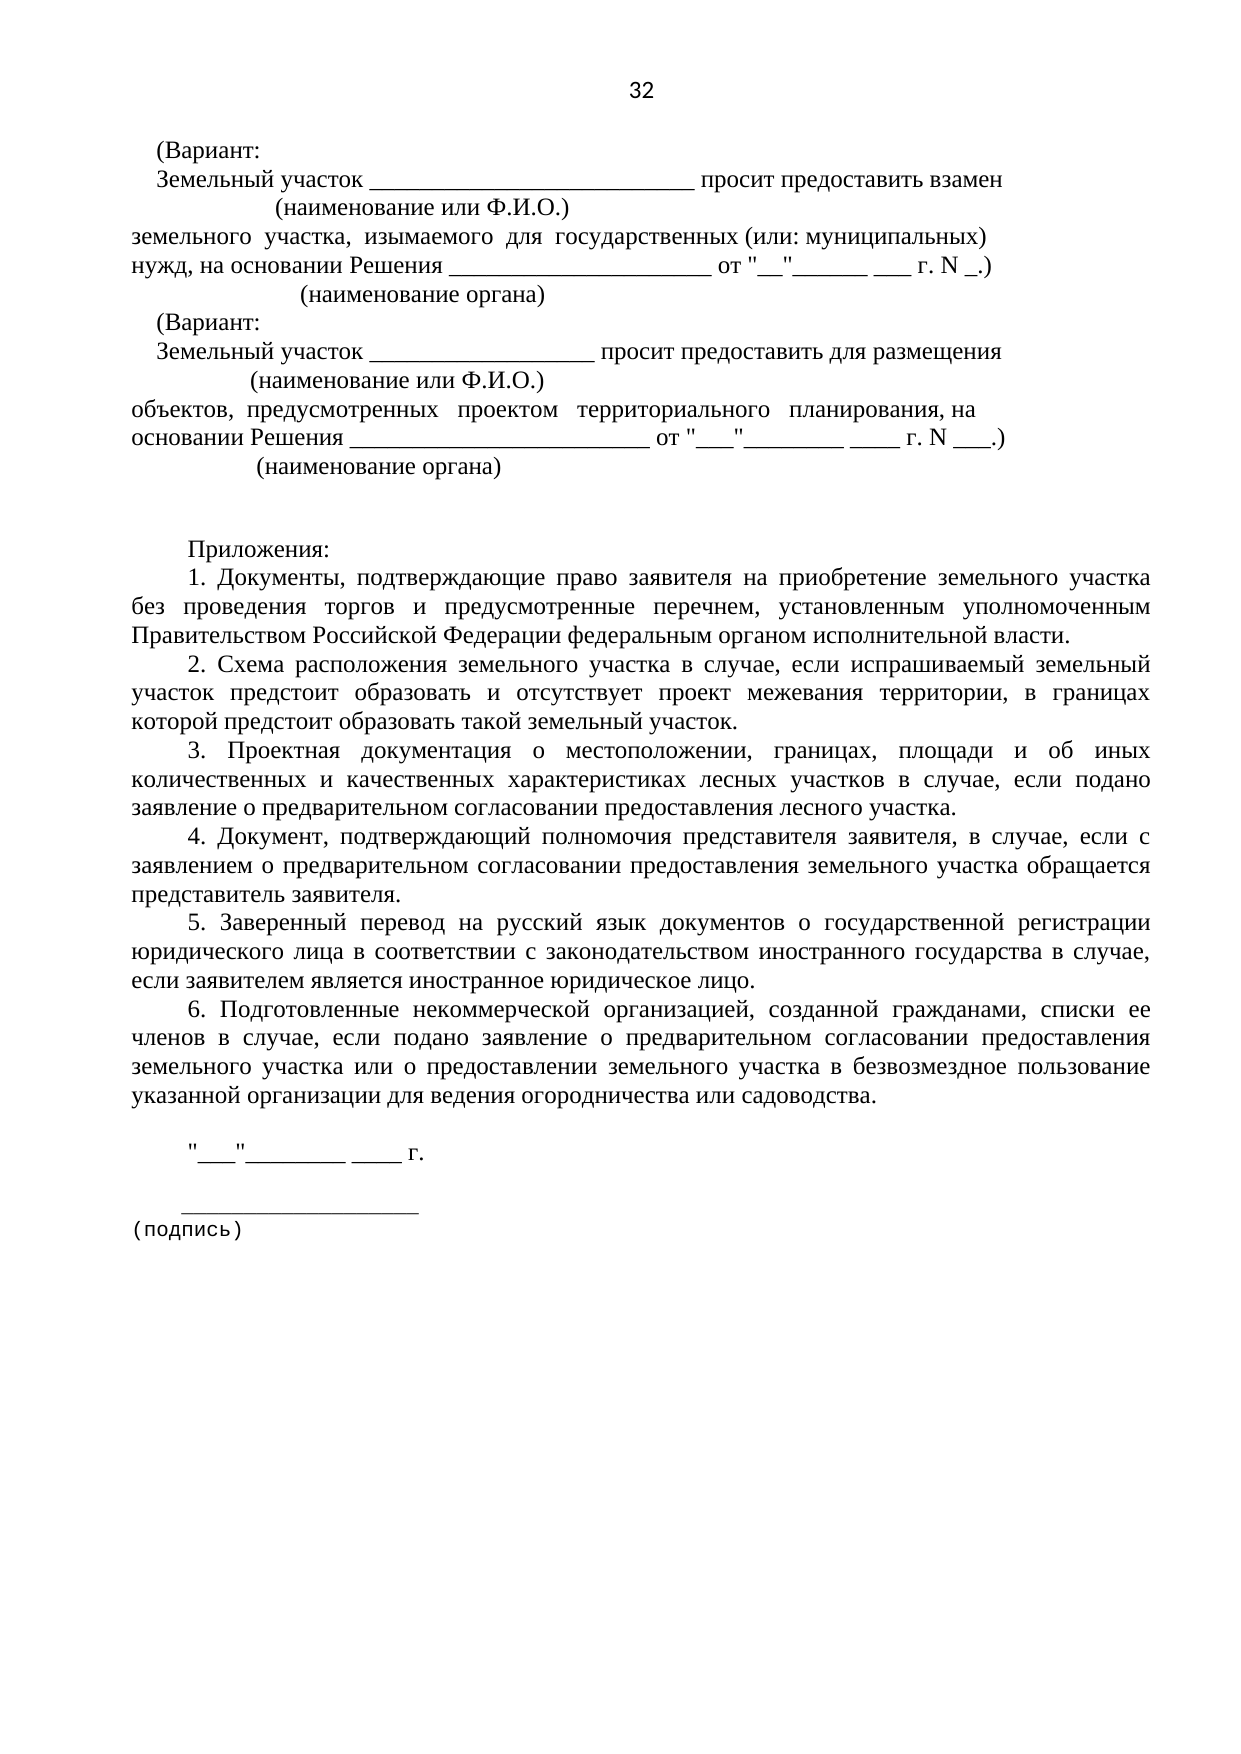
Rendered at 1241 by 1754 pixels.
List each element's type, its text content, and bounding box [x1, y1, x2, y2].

text 2. Схема расположения земельного участка в случае, если испрашиваемый земельный участок предстоит образовать и отсутствует проект межевания территории, в границах которой предстоит образовать такой земельный участок. [131, 649, 1152, 735]
text (наименование органа) [131, 279, 1152, 307]
text Земельный участок __________________________ просит предоставить взамен [131, 164, 1152, 192]
text 1. Документы, подтверждающие право заявителя на приобретение земельного участка без проведения торгов и предусмотренные перечнем, установленным уполномоченным Правительством Российской Федерации федеральным органом исполнительной власти. [131, 562, 1152, 649]
text 4. Документ, подтверждающий полномочия представителя заявителя, в случае, если с заявлением о предварительном согласовании предоставления земельного участка обращается представитель заявителя. [131, 821, 1152, 907]
text нужд, на основании Решения _____________________ от "__"______ ___ г. N _.) [131, 250, 1152, 279]
text "___"________ ____ г. [131, 1137, 1152, 1166]
text (Вариант: [131, 135, 1152, 164]
text 5. Заверенный перевод на русский язык документов о государственной регистрации юридического лица в соответствии с законодательством иностранного государства в случае, если заявителем является иностранное юридическое лицо. [131, 907, 1152, 994]
text (наименование или Ф.И.О.) [131, 365, 1152, 394]
text Земельный участок __________________ просит предоставить для размещения [131, 336, 1152, 365]
text (подпись) [131, 1219, 1152, 1242]
text земельного участка, изымаемого для государственных (или: муниципальных) [131, 221, 1152, 250]
text 3. Проектная документация о местоположении, границах, площади и об иных количественных и качественных характеристиках лесных участков в случае, если подано заявление о предварительном согласовании предоставления лесного участка. [131, 735, 1152, 821]
text (Вариант: [131, 307, 1152, 336]
text объектов, предусмотренных проектом территориального планирования, на [131, 394, 1152, 422]
text (наименование или Ф.И.О.) [131, 192, 1152, 221]
text (наименование органа) [131, 451, 1152, 480]
text 6. Подготовленные некоммерческой организацией, созданной гражданами, списки ее членов в случае, если подано заявление о предварительном согласовании предоставления земельного участка или о предоставлении земельного участка в безвозмездное пользование указанной организации для ведения огородничества или садоводства. [131, 994, 1152, 1109]
text ___________________ [131, 1195, 1152, 1219]
text Приложения: [131, 534, 1152, 562]
text основании Решения ________________________ от "___"________ ____ г. N ___.) [131, 422, 1152, 451]
